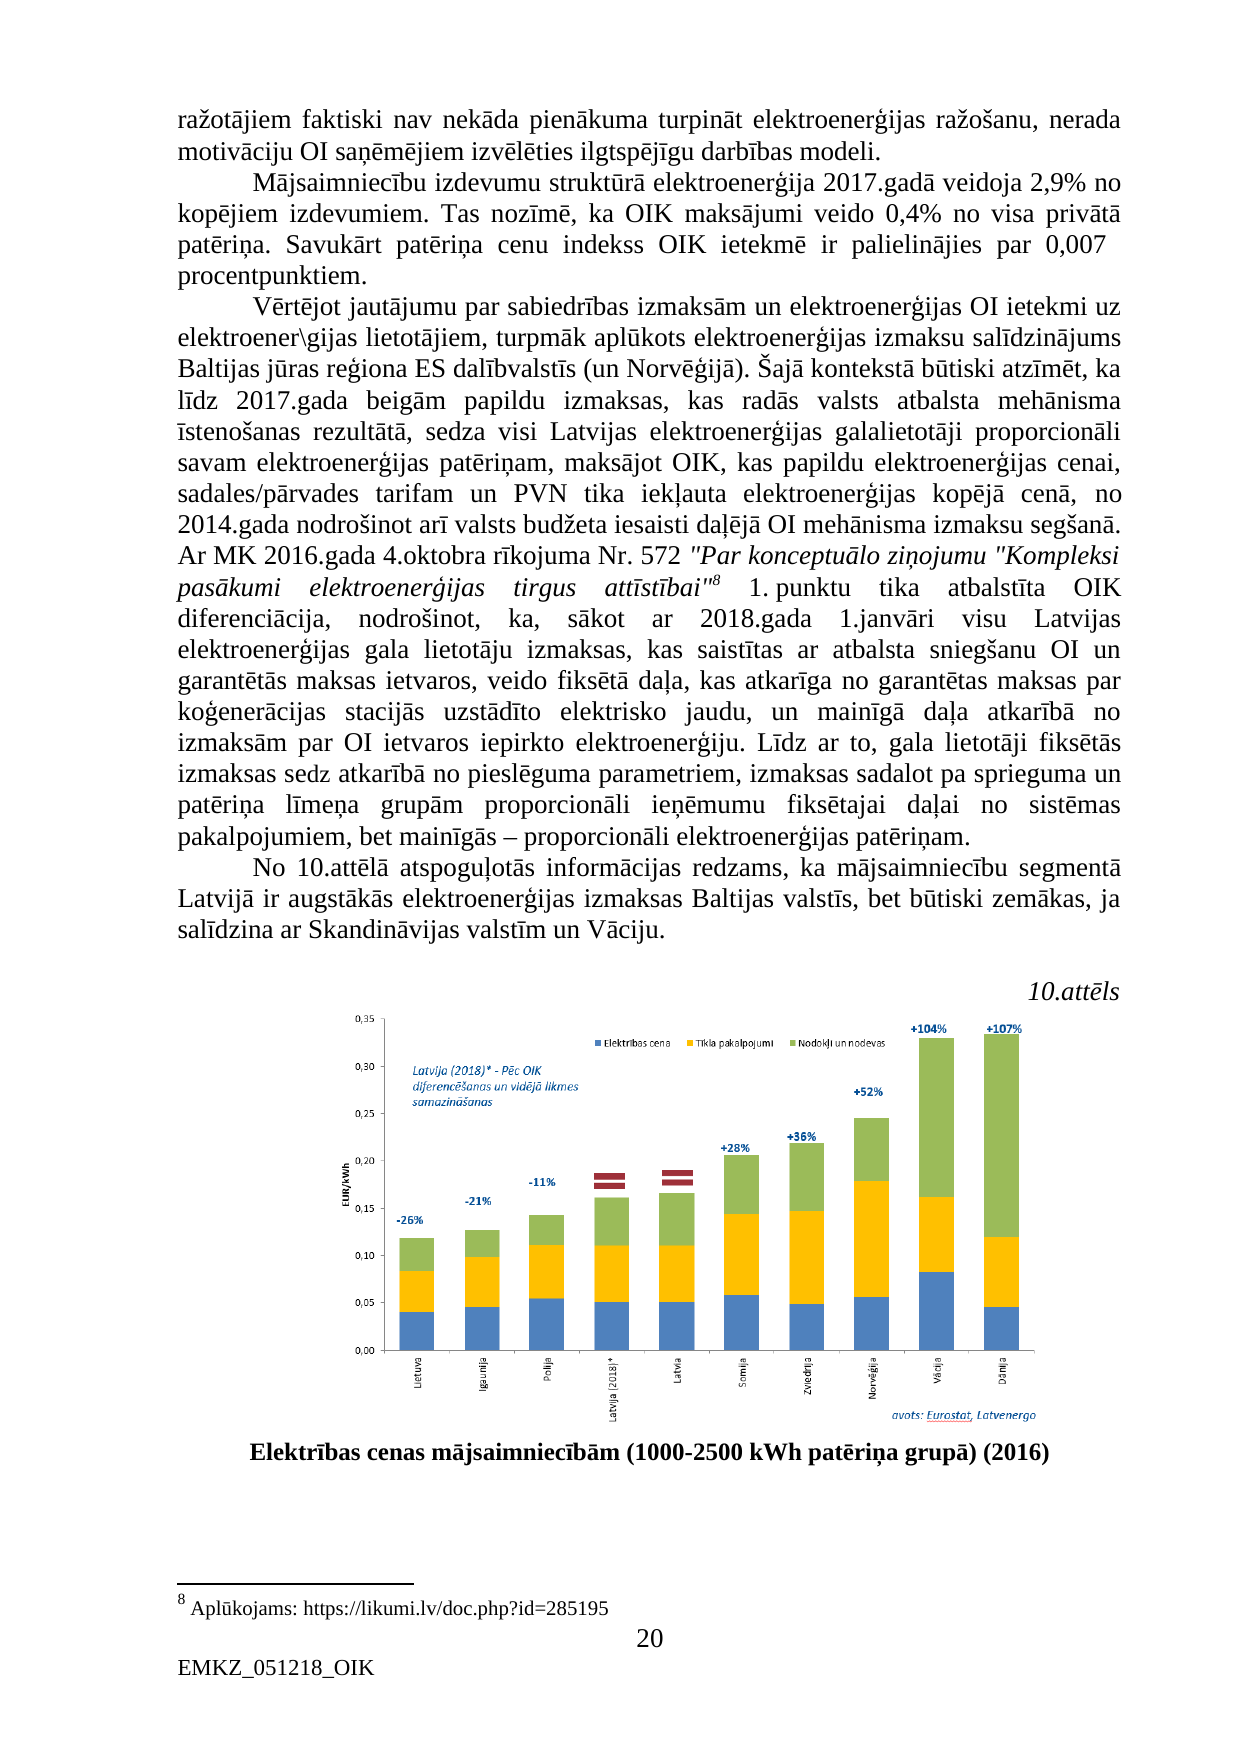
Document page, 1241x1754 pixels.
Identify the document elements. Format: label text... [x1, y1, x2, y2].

text Mājsaimniecību izdevumu struktūrā elektroenerģija 2017.gadā veidoja 2,9% no kopējiem izdevumiem. Tas nozīmē, ka OIK maksājumi veido 0,4% no visa privātā patēriņa. Savukārt patēriņa cenu indekss OIK ietekmē ir palielinājies par 0,007 procentpunktiem. [177, 166, 1122, 290]
text Elektrības cenas mājsaimniecībām (1000-2500 kWh patēriņa grupā) (2016) [177, 1437, 1122, 1466]
text 10.attēls [177, 976, 1122, 1007]
text Vērtējot jautājumu par sabiedrības izmaksām un elektroenerģijas OI ietekmi uz elektroener\gijas lietotājiem, turpmāk aplūkots elektroenerģijas izmaksu salīdzinājums Baltijas jūras reģiona ES dalībvalstīs (un Norvēģijā). Šajā kontekstā būtiski atzīmēt, ka līdz 2017.gada beigām papildu izmaksas, kas radās valsts atbalsta mehānisma īstenošanas rezultātā, sedza visi Latvijas elektroenerģijas galalietotāji proporcionāli savam elektroenerģijas patēriņam, maksājot OIK, kas papildu elektroenerģijas cenai, sadales/pārvades tarifam un PVN tika iekļauta elektroenerģijas kopējā cenā, no 2014.gada nodrošinot arī valsts budžeta iesaisti daļējā OI mehānisma izmaksu segšanā. Ar MK 2016.gada 4.oktobra rīkojuma Nr. 572 "Par konceptuālo ziņojumu "Kompleksi pasākumi elektroenerģijas tirgus attīstībai" 1. punktu tika atbalstīta OIK diferenciācija, nodrošinot, ka, sākot ar 2018.gada 1.janvāri visu Latvijas elektroenerģijas gala lietotāju izmaksas, kas saistītas ar atbalsta sniegšanu OI un garantētās maksas ietvaros, veido fiksētā daļa, kas atkarīga no garantētas maksas par koģenerācijas stacijās uzstādīto elektrisko jaudu, un mainīgā daļa atkarībā no izmaksām par OI ietvaros iepirkto elektroenerģiju. Līdz ar to, gala lietotāji fiksētās izmaksas sedz atkarībā no pieslēguma parametriem, izmaksas sadalot pa sprieguma un patēriņa līmeņa grupām proporcionāli ieņēmumu fiksētajai daļai no sistēmas pakalpojumiem, bet mainīgās – proporcionāli elektroenerģijas patēriņam. [177, 290, 1122, 851]
picture [330, 1006, 1044, 1437]
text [177, 103, 1122, 166]
text No 10.attēlā atspoguļotās informācijas redzams, ka mājsaimniecību segmentā Latvijā ir augstākās elektroenerģijas izmaksas Baltijas valstīs, bet būtiski zemākas, ja salīdzina ar Skandināvijas valstīm un Vāciju. [177, 851, 1122, 944]
